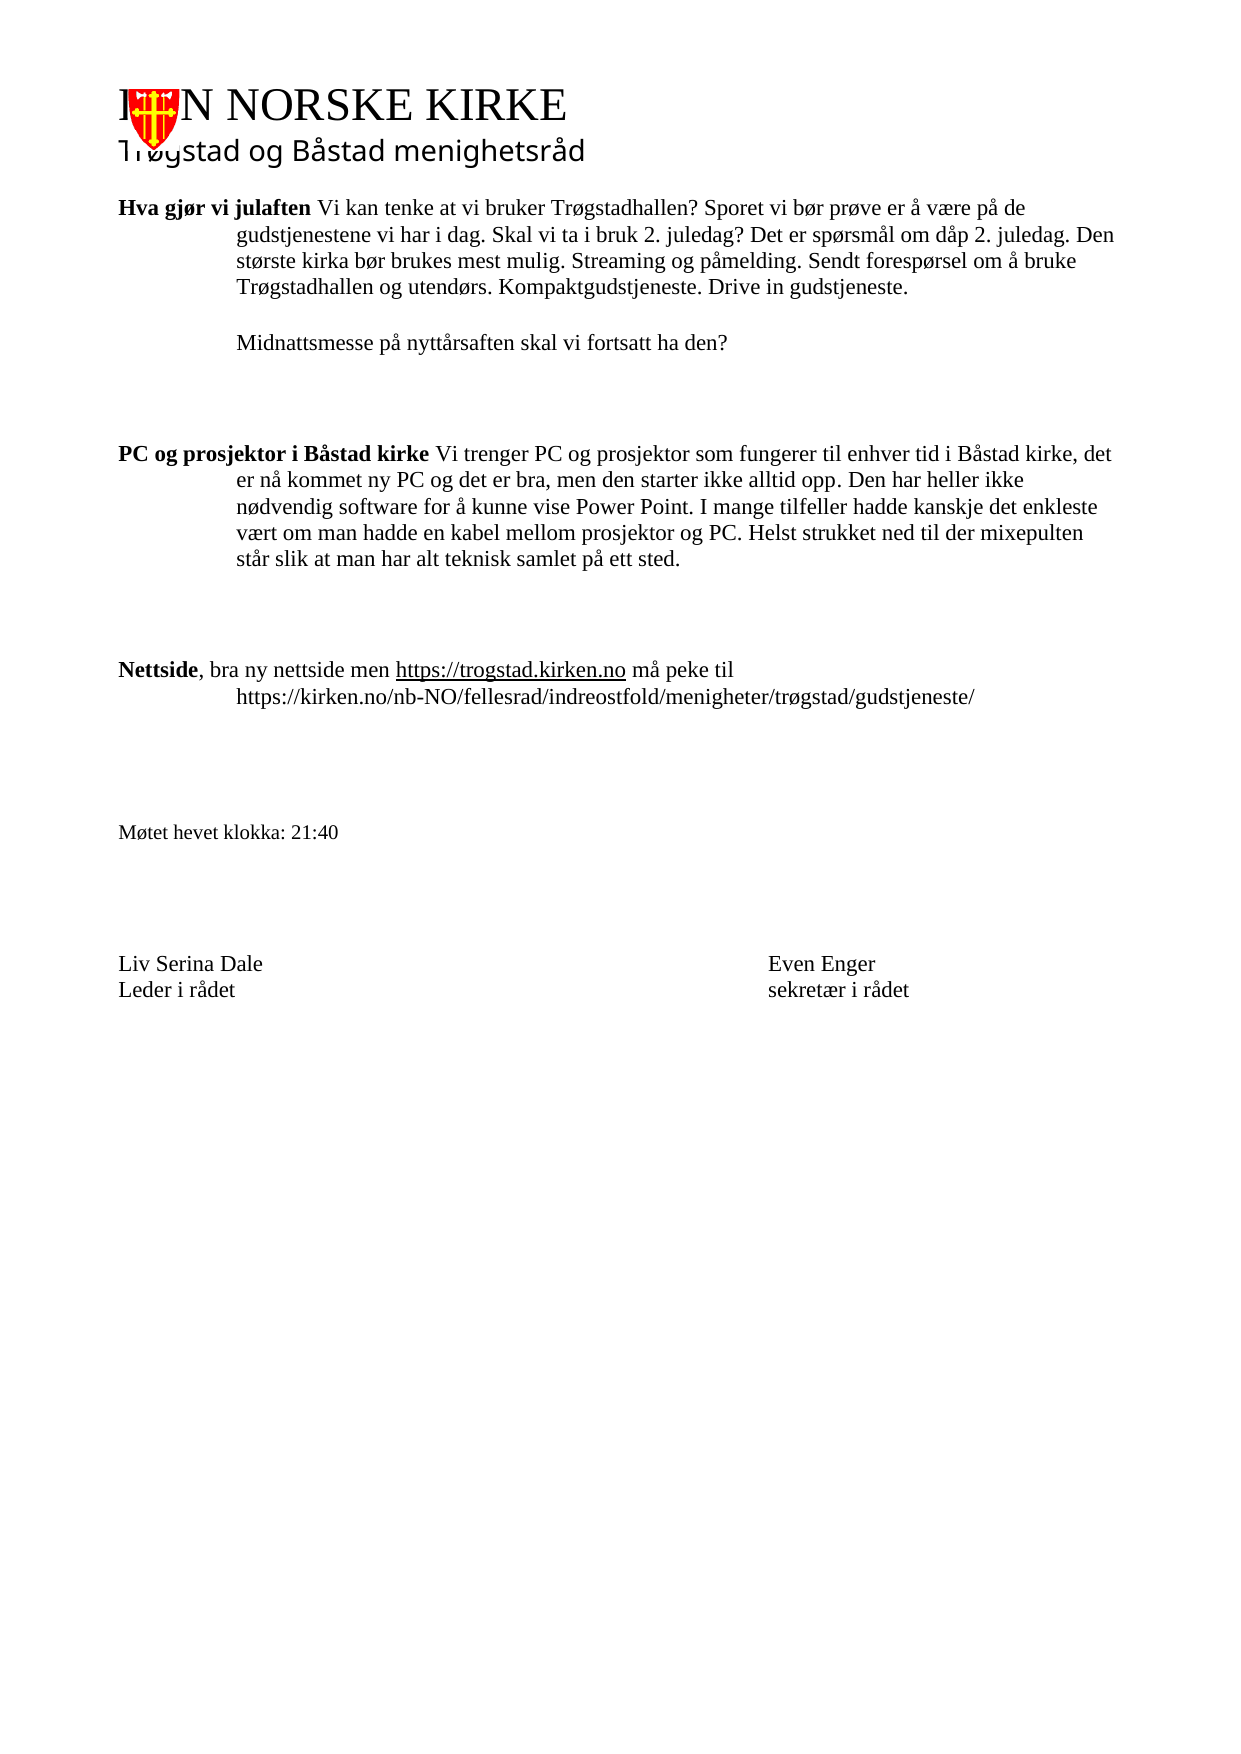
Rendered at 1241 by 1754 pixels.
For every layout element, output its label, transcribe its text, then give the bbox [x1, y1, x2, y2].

text Nettside, bra ny nettside men https://trogstad.kirken.no må peke til https://kirken.no/nb-NO/fellesrad/indreostfold/menigheter/trøgstad/gudstjeneste/ [118, 656, 1122, 709]
picture [127, 88, 180, 151]
text Hva gjør vi julaften Vi kan tenke at vi bruker Trøgstadhallen? Sporet vi bør prøve er å være på de gudstjenestene vi har i dag. Skal vi ta i bruk 2. juledag? Det er spørsmål om dåp 2. juledag. Den største kirka bør brukes mest mulig. Streaming og påmelding. Sendt forespørsel om å bruke Trøgstadhallen og utendørs. Kompaktgudstjeneste. Drive in gudstjeneste. [118, 194, 1122, 300]
text Liv Serina Dale Even Enger [118, 950, 1122, 976]
text Leder i rådet sekretær i rådet [118, 976, 1122, 1002]
text Møtet hevet klokka: 21:40 [118, 820, 1122, 844]
text Midnattsmesse på nyttårsaften skal vi fortsatt ha den? [236, 329, 1122, 355]
text PC og prosjektor i Båstad kirke Vi trenger PC og prosjektor som fungerer til enhver tid i Båstad kirke, det er nå kommet ny PC og det er bra, men den starter ikke alltid opp. Den har heller ikke nødvendig software for å kunne vise Power Point. I mange tilfeller hadde kanskje det enkleste vært om man hadde en kabel mellom prosjektor og PC. Helst strukket ned til der mixepulten står slik at man har alt teknisk samlet på ett sted. [118, 440, 1122, 572]
